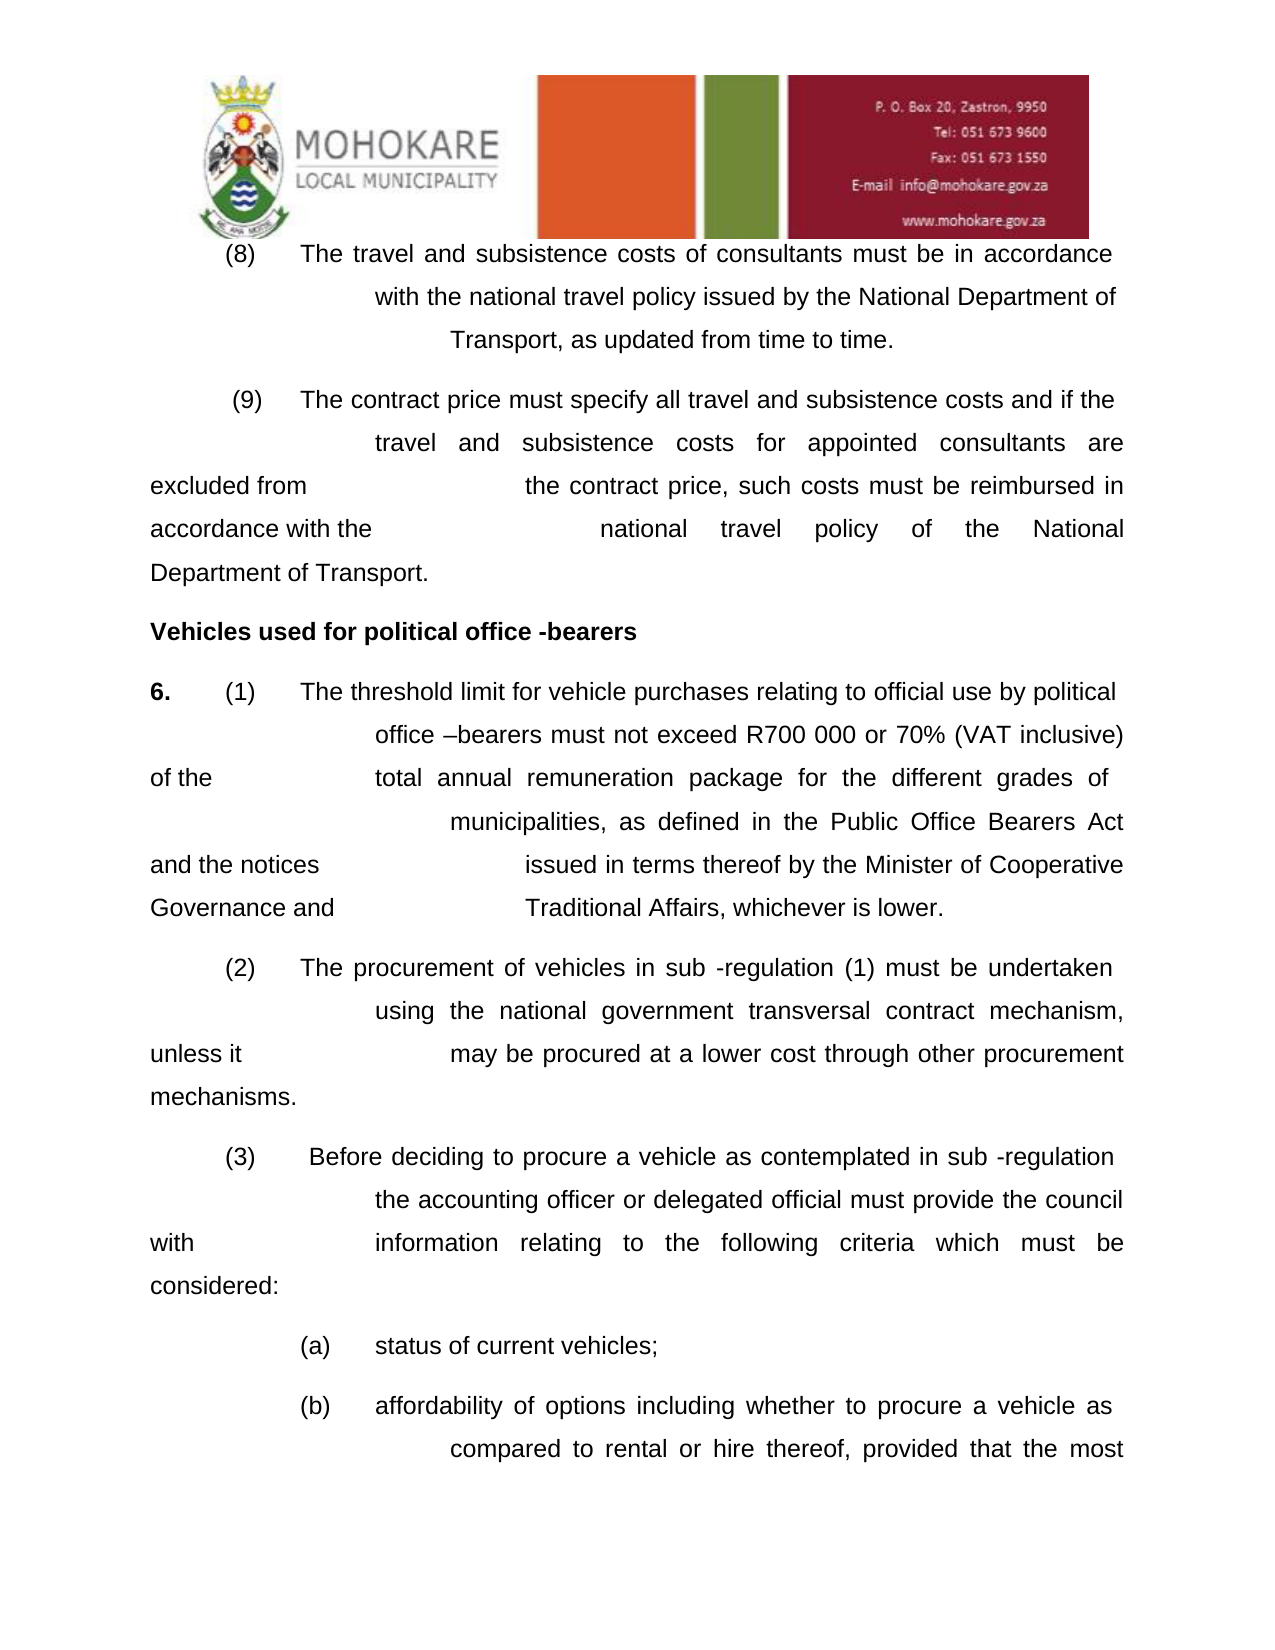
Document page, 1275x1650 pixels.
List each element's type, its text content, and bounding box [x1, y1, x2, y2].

text Vehicles used for political office -bearers [150, 617, 1125, 646]
text (3) Before deciding to procure a vehicle as contemplated in sub -regulation the accounting officer or delegated official must provide the council with information relating to the following criteria which must be considered: [150, 1142, 1125, 1300]
text (9) The contract price must specify all travel and subsistence costs and if the travel and subsistence costs for appointed consultants are excluded from the contract price, such costs must be reimbursed in accordance with the national travel policy of the National Department of Transport. [150, 385, 1125, 586]
text (8) The travel and subsistence costs of consultants must be in accordance with the national travel policy issued by the National Department of Transport, as updated from time to time. [150, 239, 1125, 354]
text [150, 1391, 1125, 1463]
text (2) The procurement of vehicles in sub -regulation (1) must be undertaken using the national government transversal contract mechanism, unless it may be procured at a lower cost through other procurement mechanisms. [150, 953, 1125, 1111]
text (a) status of current vehicles; [150, 1331, 1125, 1360]
text 6. (1) The threshold limit for vehicle purchases relating to official use by political office –bearers must not exceed R700 000 or 70% (VAT inclusive) of the total annual remuneration package for the different grades of municipalities, as defined in the Public Office Bearers Act and the notices issued in terms thereof by the Minister of Cooperative Governance and Traditional Affairs, whichever is lower. [150, 677, 1125, 922]
